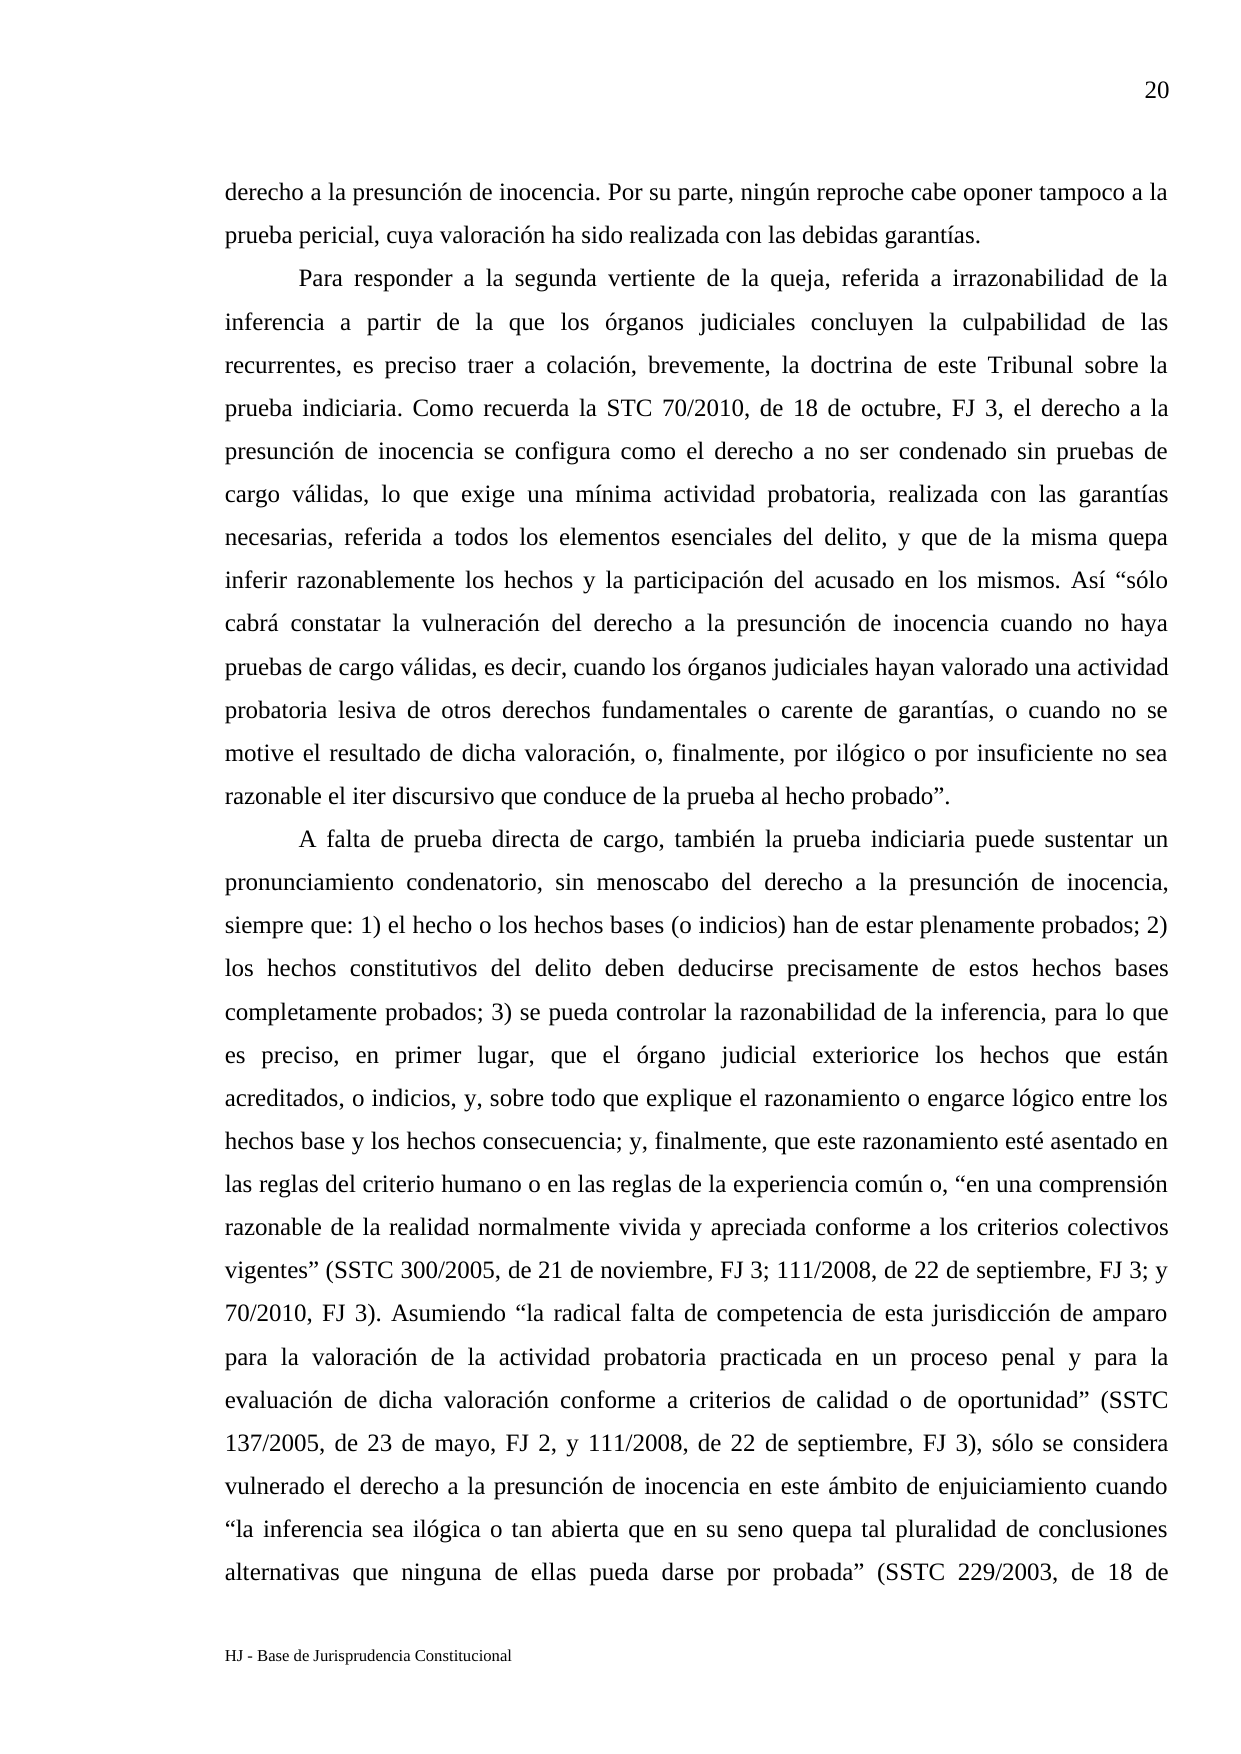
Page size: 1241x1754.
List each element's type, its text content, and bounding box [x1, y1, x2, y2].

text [224, 177, 1169, 249]
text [224, 824, 1169, 1586]
text Para responder a la segunda vertiente de la queja, referida a irrazonabilidad de la inferencia a partir de la que los órganos judiciales concluyen la culpabilidad de las recurrentes, es preciso traer a colación, brevemente, la doctrina de este Tribunal sobre la prueba indiciaria. Como recuerda la STC 70/2010, de 18 de octubre, FJ 3, el derecho a la presunción de inocencia se configura como el derecho a no ser condenado sin pruebas de cargo válidas, lo que exige una mínima actividad probatoria, realizada con las garantías necesarias, referida a todos los elementos esenciales del delito, y que de la misma quepa inferir razonablemente los hechos y la participación del acusado en los mismos. Así “sólo cabrá constatar la vulneración del derecho a la presunción de inocencia cuando no haya pruebas de cargo válidas, es decir, cuando los órganos judiciales hayan valorado una actividad probatoria lesiva de otros derechos fundamentales o carente de garantías, o cuando no se motive el resultado de dicha valoración, o, finalmente, por ilógico o por insuficiente no sea razonable el iter discursivo que conduce de la prueba al hecho probado”. [224, 263, 1169, 810]
